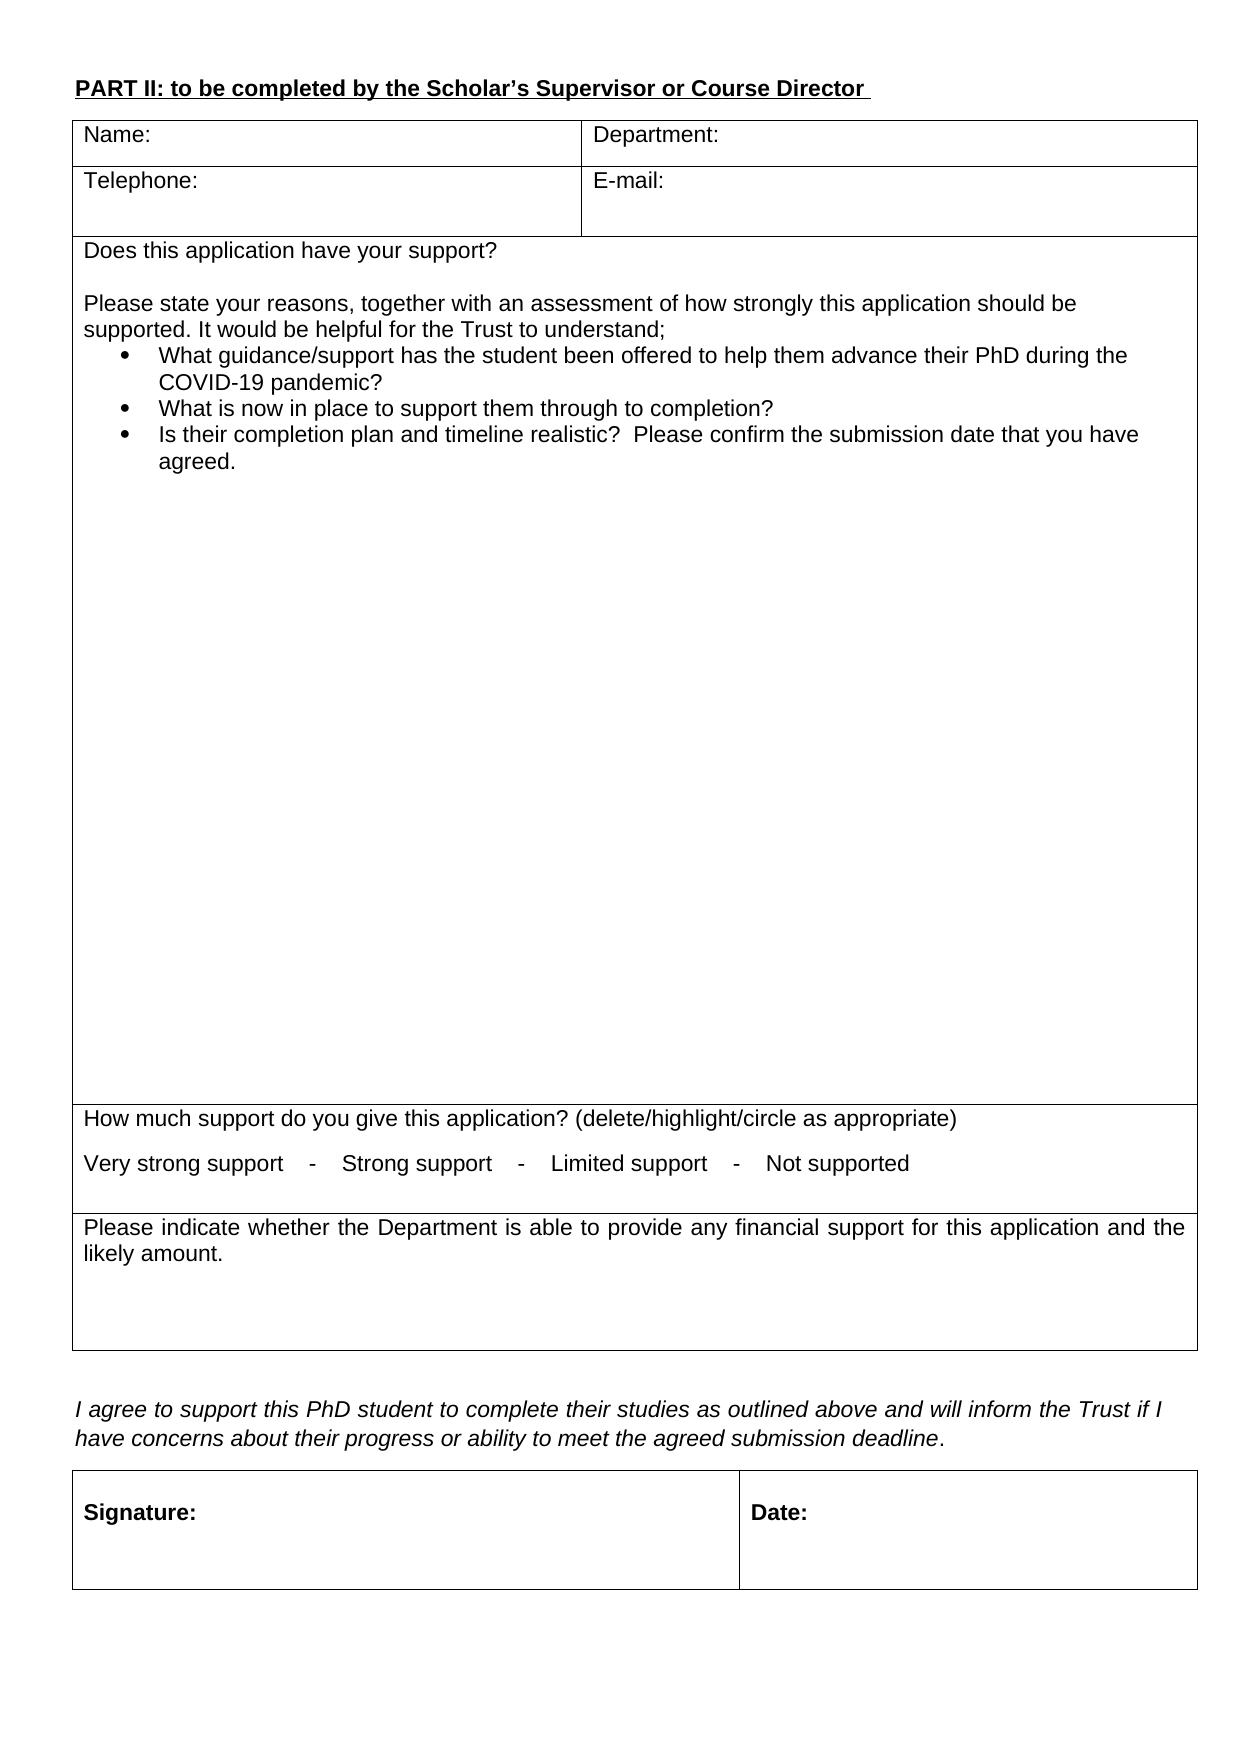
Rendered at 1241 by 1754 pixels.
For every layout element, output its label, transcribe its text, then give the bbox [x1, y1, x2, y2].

table_cell Does this application have your support? Please state your reasons, together with an assessment of how strongly this application should be supported. It would be helpful for the Trust to understand; What guidance/support has the student been offered to help them advance their PhD during the COVID-19 pandemic? What is now in place to support them through to completion? Is their completion plan and timeline realistic? Please confirm the submission date that you have agreed. [73, 237, 1197, 1104]
table_cell E-mail: [582, 167, 1197, 236]
table_header Name: [73, 121, 581, 166]
table_header Department: [582, 121, 1197, 166]
table_cell Please indicate whether the Department is able to provide any financial support for this application and the likely amount. [73, 1214, 1197, 1350]
table_header Signature: [73, 1471, 739, 1589]
text I agree to support this PhD student to complete their studies as outlined above and will inform the Trust if I have concerns about their progress or ability to meet the agreed submission deadline. [75, 1396, 1165, 1451]
table_cell Telephone: [73, 167, 581, 236]
table_cell How much support do you give this application? (delete/highlight/circle as appropriate) Very strong support - Strong support - Limited support - Not supported [73, 1105, 1197, 1213]
table_header Date: [740, 1471, 1197, 1589]
text PART II: to be completed by the Scholar’s Supervisor or Course Director [75, 75, 1165, 101]
